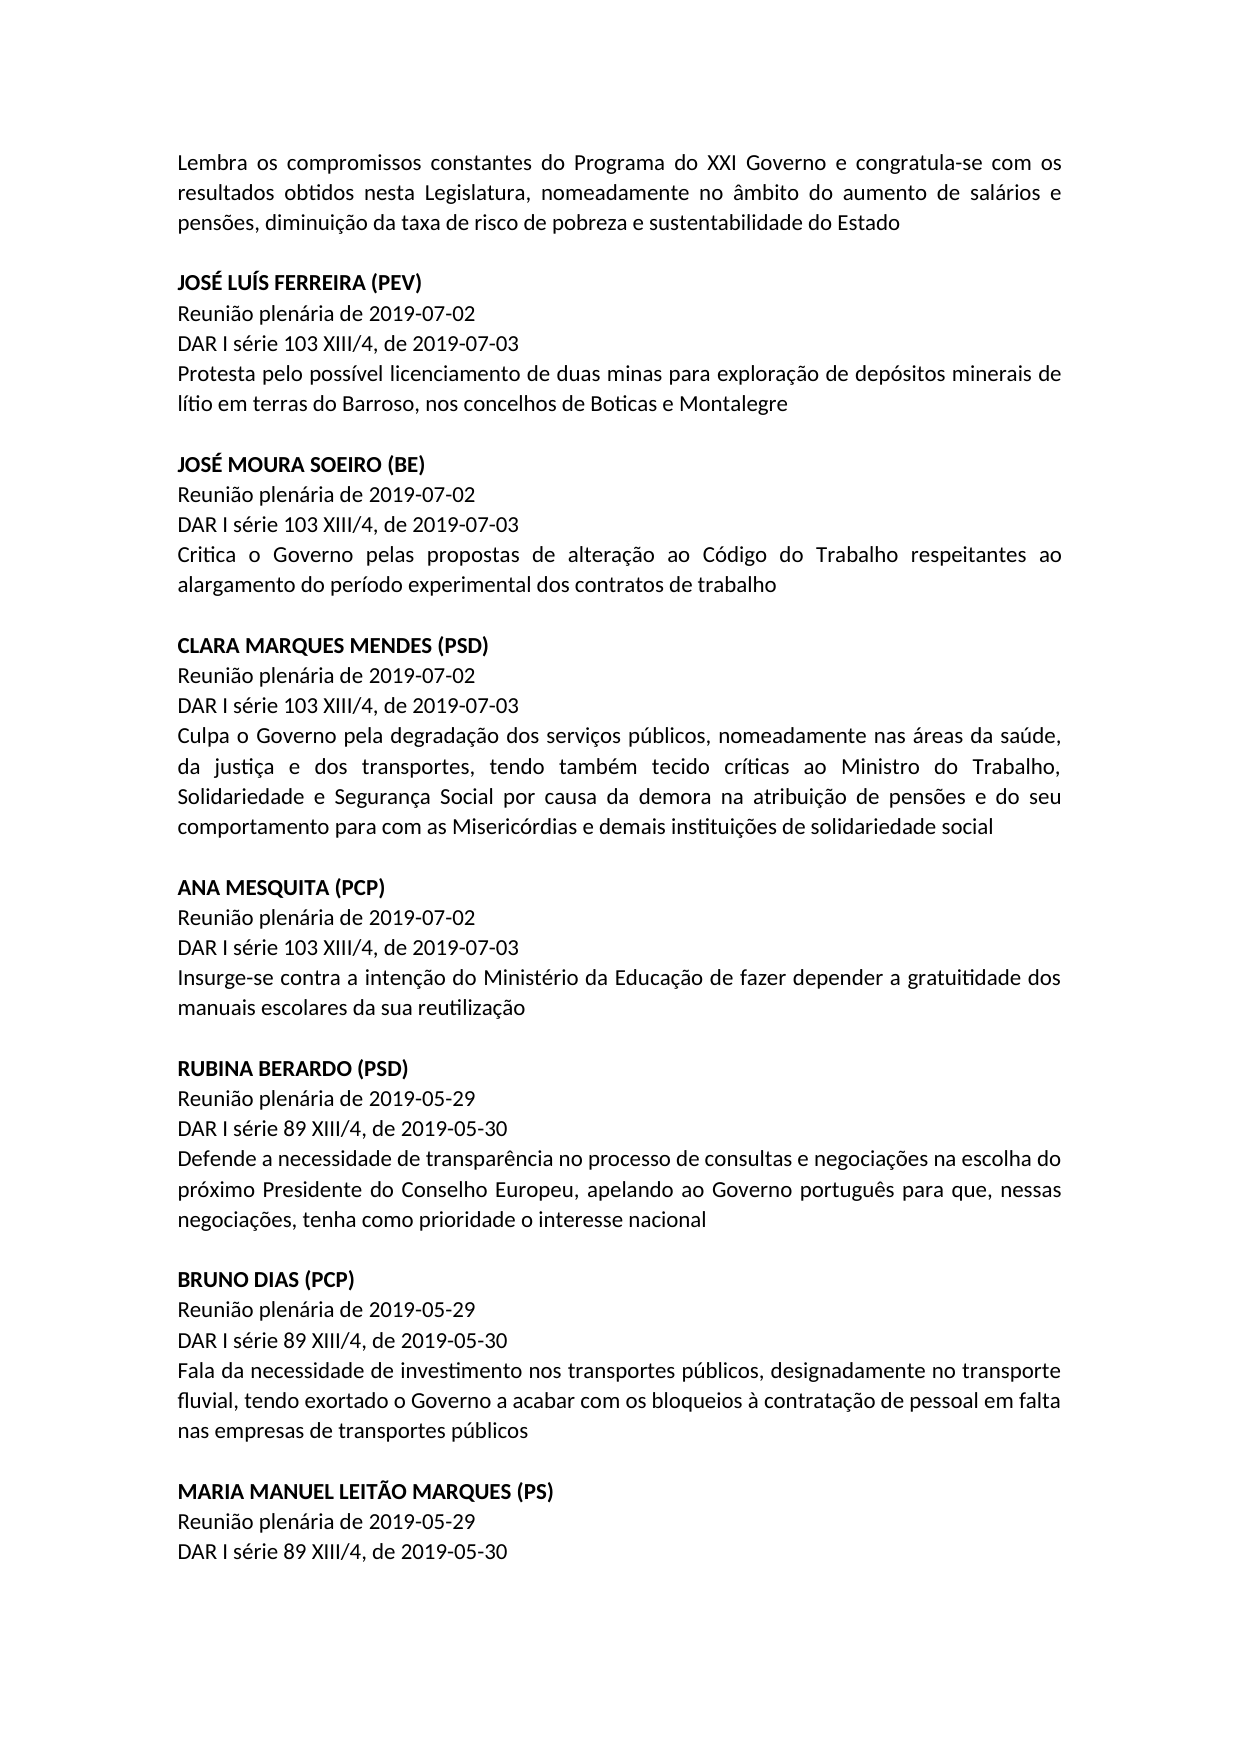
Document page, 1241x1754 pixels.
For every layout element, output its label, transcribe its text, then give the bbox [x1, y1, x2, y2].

text DAR I série 103 XIII/4, de 2019-07-03 [177, 329, 1063, 357]
text Reunião plenária de 2019-05-29 [177, 1507, 1063, 1535]
text Defende a necessidade de transparência no processo de consultas e negociações na escolha do próximo Presidente do Conselho Europeu, apelando ao Governo português para que, nessas negociações, tenha como prioridade o interesse nacional [177, 1144, 1063, 1233]
text DAR I série 89 XIII/4, de 2019-05-30 [177, 1326, 1063, 1354]
text Reunião plenária de 2019-07-02 [177, 480, 1063, 508]
text Reunião plenária de 2019-05-29 [177, 1084, 1063, 1112]
text Fala da necessidade de investimento nos transportes públicos, designadamente no transporte fluvial, tendo exortado o Governo a acabar com os bloqueios à contratação de pessoal em falta nas empresas de transportes públicos [177, 1356, 1063, 1444]
text DAR I série 103 XIII/4, de 2019-07-03 [177, 691, 1063, 719]
text RUBINA BERARDO (PSD) [177, 1054, 1063, 1082]
text DAR I série 103 XIII/4, de 2019-07-03 [177, 510, 1063, 538]
text Reunião plenária de 2019-07-02 [177, 661, 1063, 689]
text BRUNO DIAS (PCP) [177, 1265, 1063, 1293]
text CLARA MARQUES MENDES (PSD) [177, 631, 1063, 659]
text MARIA MANUEL LEITÃO MARQUES (PS) [177, 1477, 1063, 1505]
text Culpa o Governo pela degradação dos serviços públicos, nomeadamente nas áreas da saúde, da justiça e dos transportes, tendo também tecido críticas ao Ministro do Trabalho, Solidariedade e Segurança Social por causa da demora na atribuição de pensões e do seu comportamento para com as Misericórdias e demais instituições de solidariedade social [177, 722, 1063, 840]
text JOSÉ LUÍS FERREIRA (PEV) [177, 268, 1063, 296]
text DAR I série 89 XIII/4, de 2019-05-30 [177, 1114, 1063, 1142]
text Insurge-se contra a intenção do Ministério da Educação de fazer depender a gratuitidade dos manuais escolares da sua reutilização [177, 963, 1063, 1021]
text JOSÉ MOURA SOEIRO (BE) [177, 450, 1063, 478]
text DAR I série 89 XIII/4, de 2019-05-30 [177, 1537, 1063, 1565]
text Protesta pelo possível licenciamento de duas minas para exploração de depósitos minerais de lítio em terras do Barroso, nos concelhos de Boticas e Montalegre [177, 359, 1063, 417]
text ANA MESQUITA (PCP) [177, 873, 1063, 901]
text Reunião plenária de 2019-07-02 [177, 299, 1063, 327]
text Critica o Governo pelas propostas de alteração ao Código do Trabalho respeitantes ao alargamento do período experimental dos contratos de trabalho [177, 540, 1063, 598]
text Lembra os compromissos constantes do Programa do XXI Governo e congratula-se com os resultados obtidos nesta Legislatura, nomeadamente no âmbito do aumento de salários e pensões, diminuição da taxa de risco de pobreza e sustentabilidade do Estado [177, 148, 1063, 236]
text DAR I série 103 XIII/4, de 2019-07-03 [177, 933, 1063, 961]
text Reunião plenária de 2019-07-02 [177, 903, 1063, 931]
text Reunião plenária de 2019-05-29 [177, 1296, 1063, 1323]
